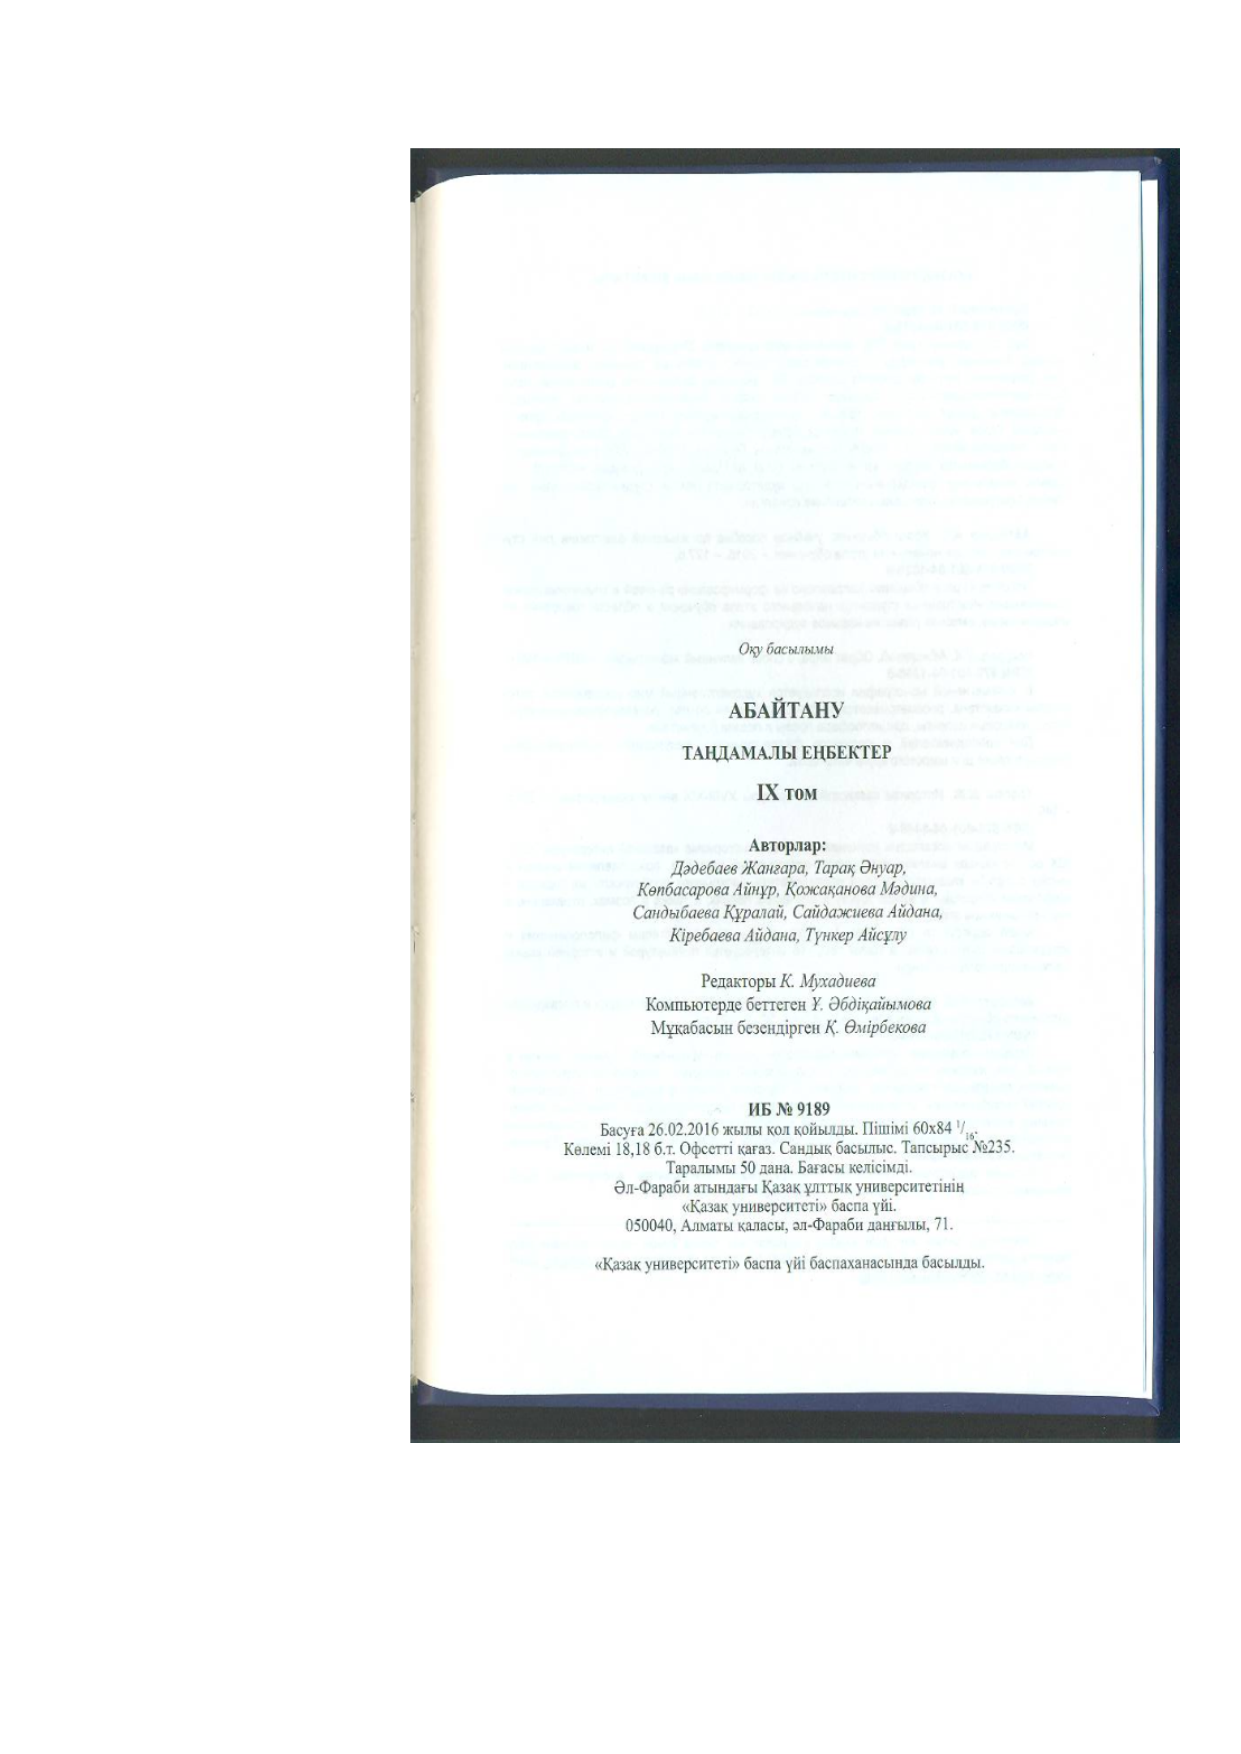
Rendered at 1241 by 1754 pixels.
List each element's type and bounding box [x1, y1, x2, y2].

picture [410, 149, 1178, 1441]
